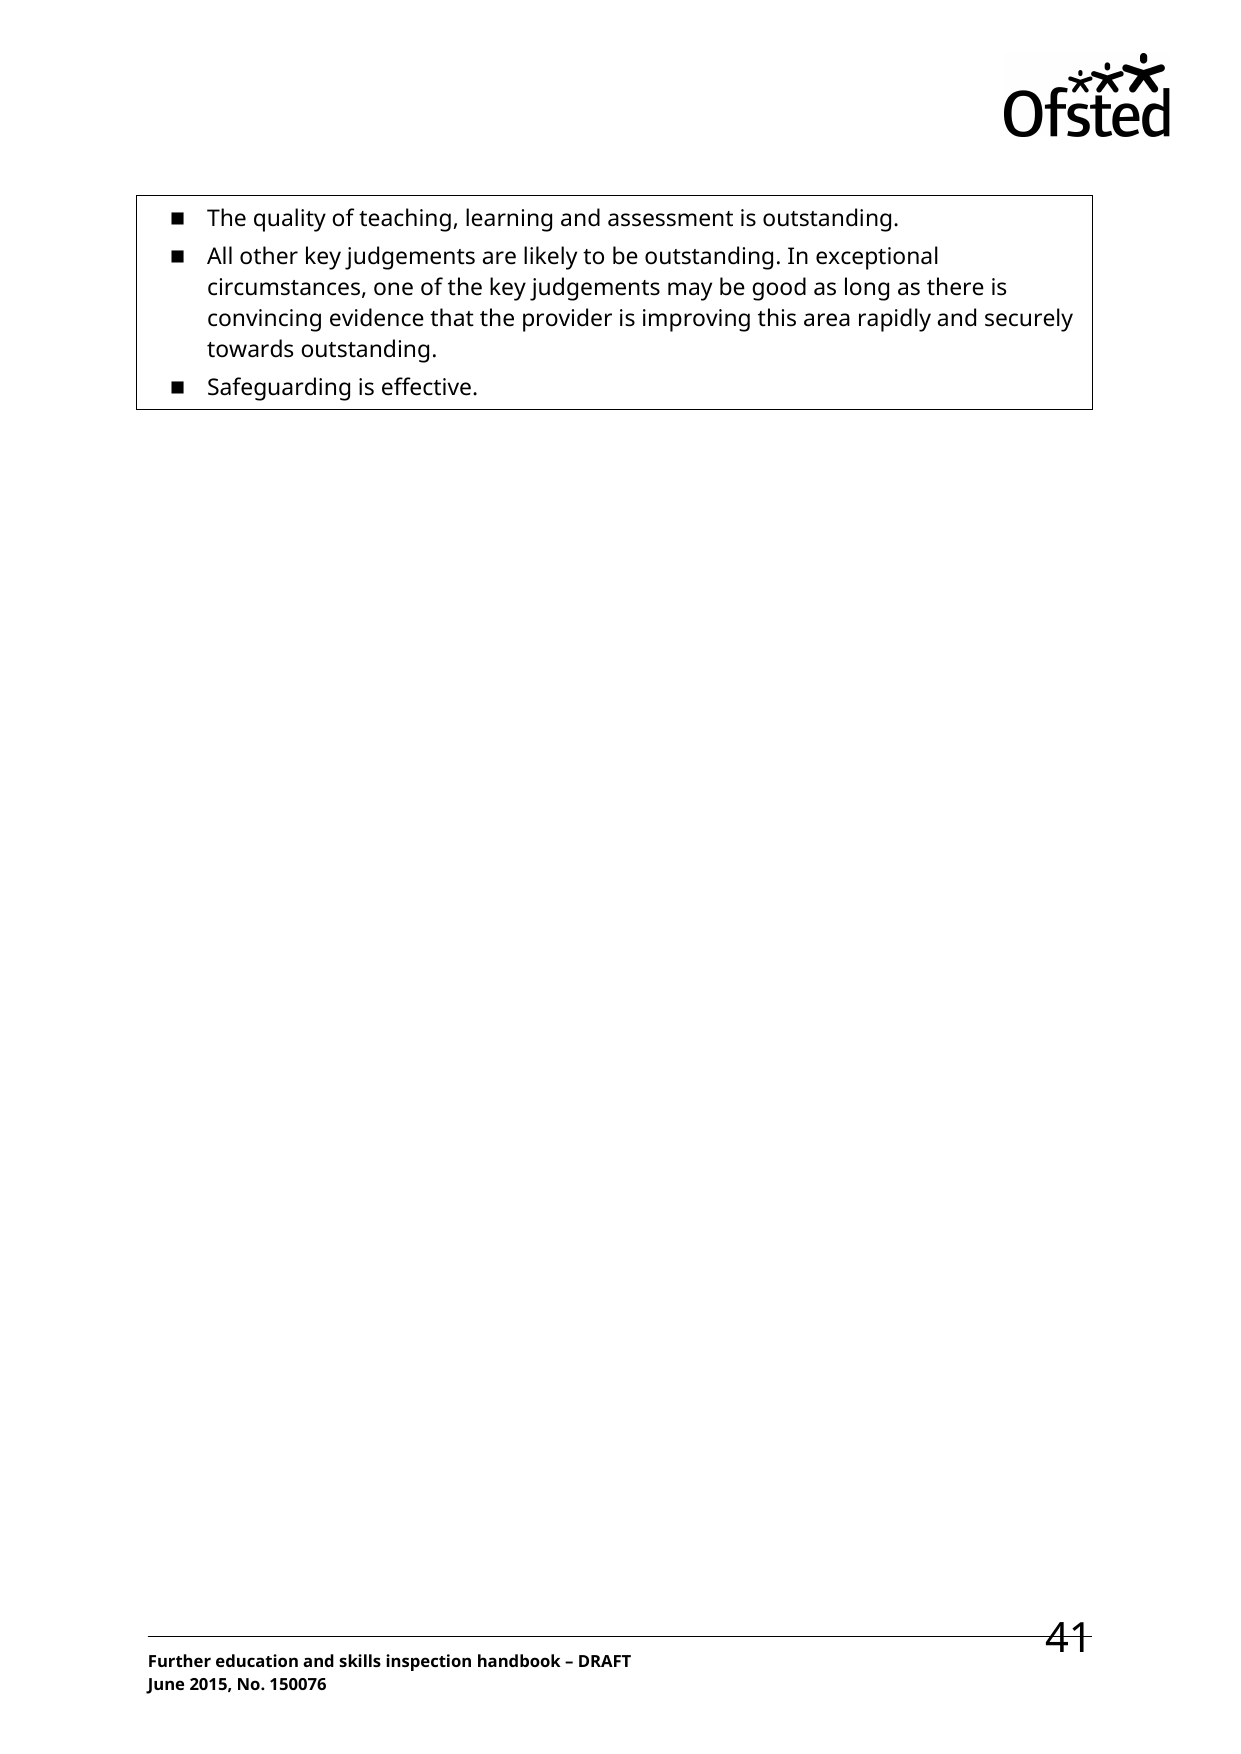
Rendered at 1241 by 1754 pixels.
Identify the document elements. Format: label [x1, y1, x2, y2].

table_header [137, 196, 1092, 408]
picture [1004, 53, 1170, 137]
